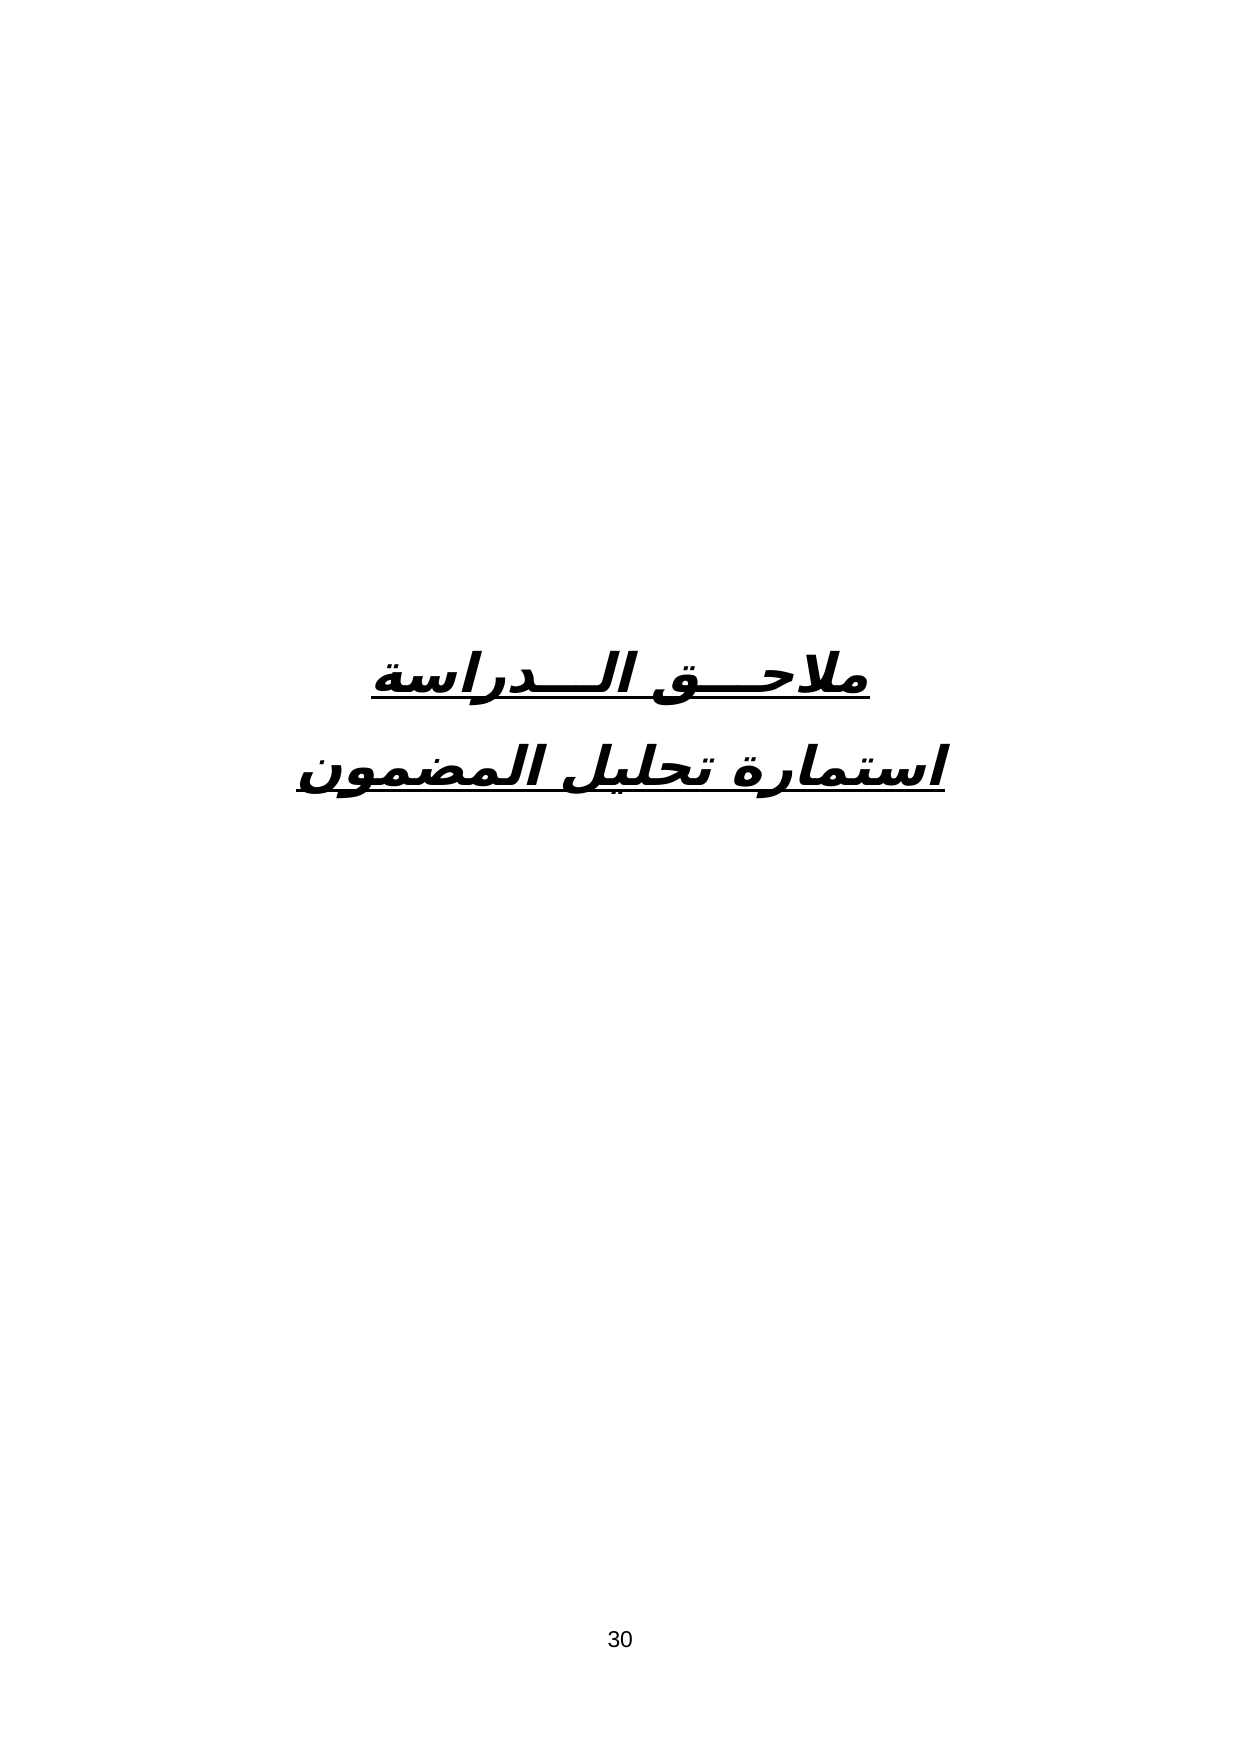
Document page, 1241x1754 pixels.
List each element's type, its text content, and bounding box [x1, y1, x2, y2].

text استمارة تحليل المضمون [187, 736, 1053, 798]
text ملاحـــق الـــدراسة [187, 642, 1053, 705]
